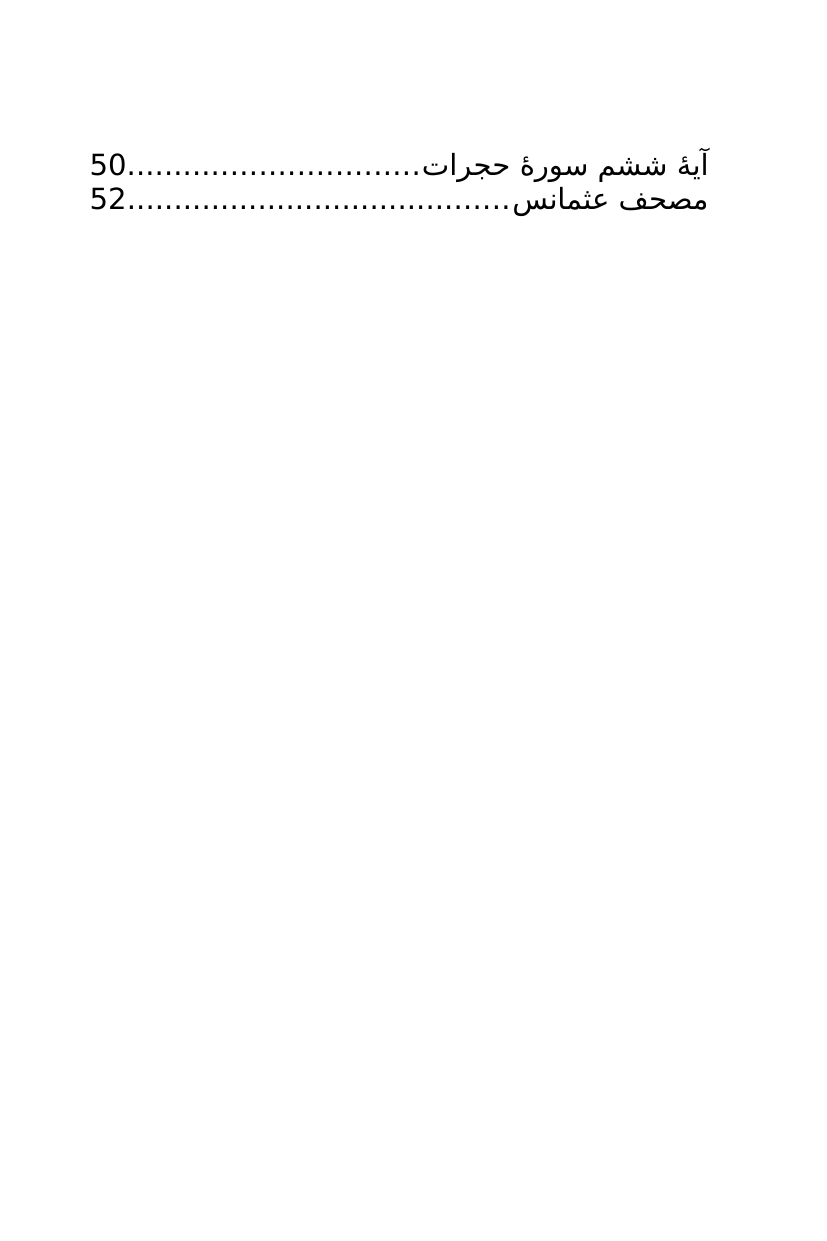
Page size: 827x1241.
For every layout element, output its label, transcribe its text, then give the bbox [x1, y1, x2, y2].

text مصحف عثمانس 52 [89, 182, 708, 216]
text آیۀ ششم سورۀ حجرات 50 [89, 148, 708, 182]
